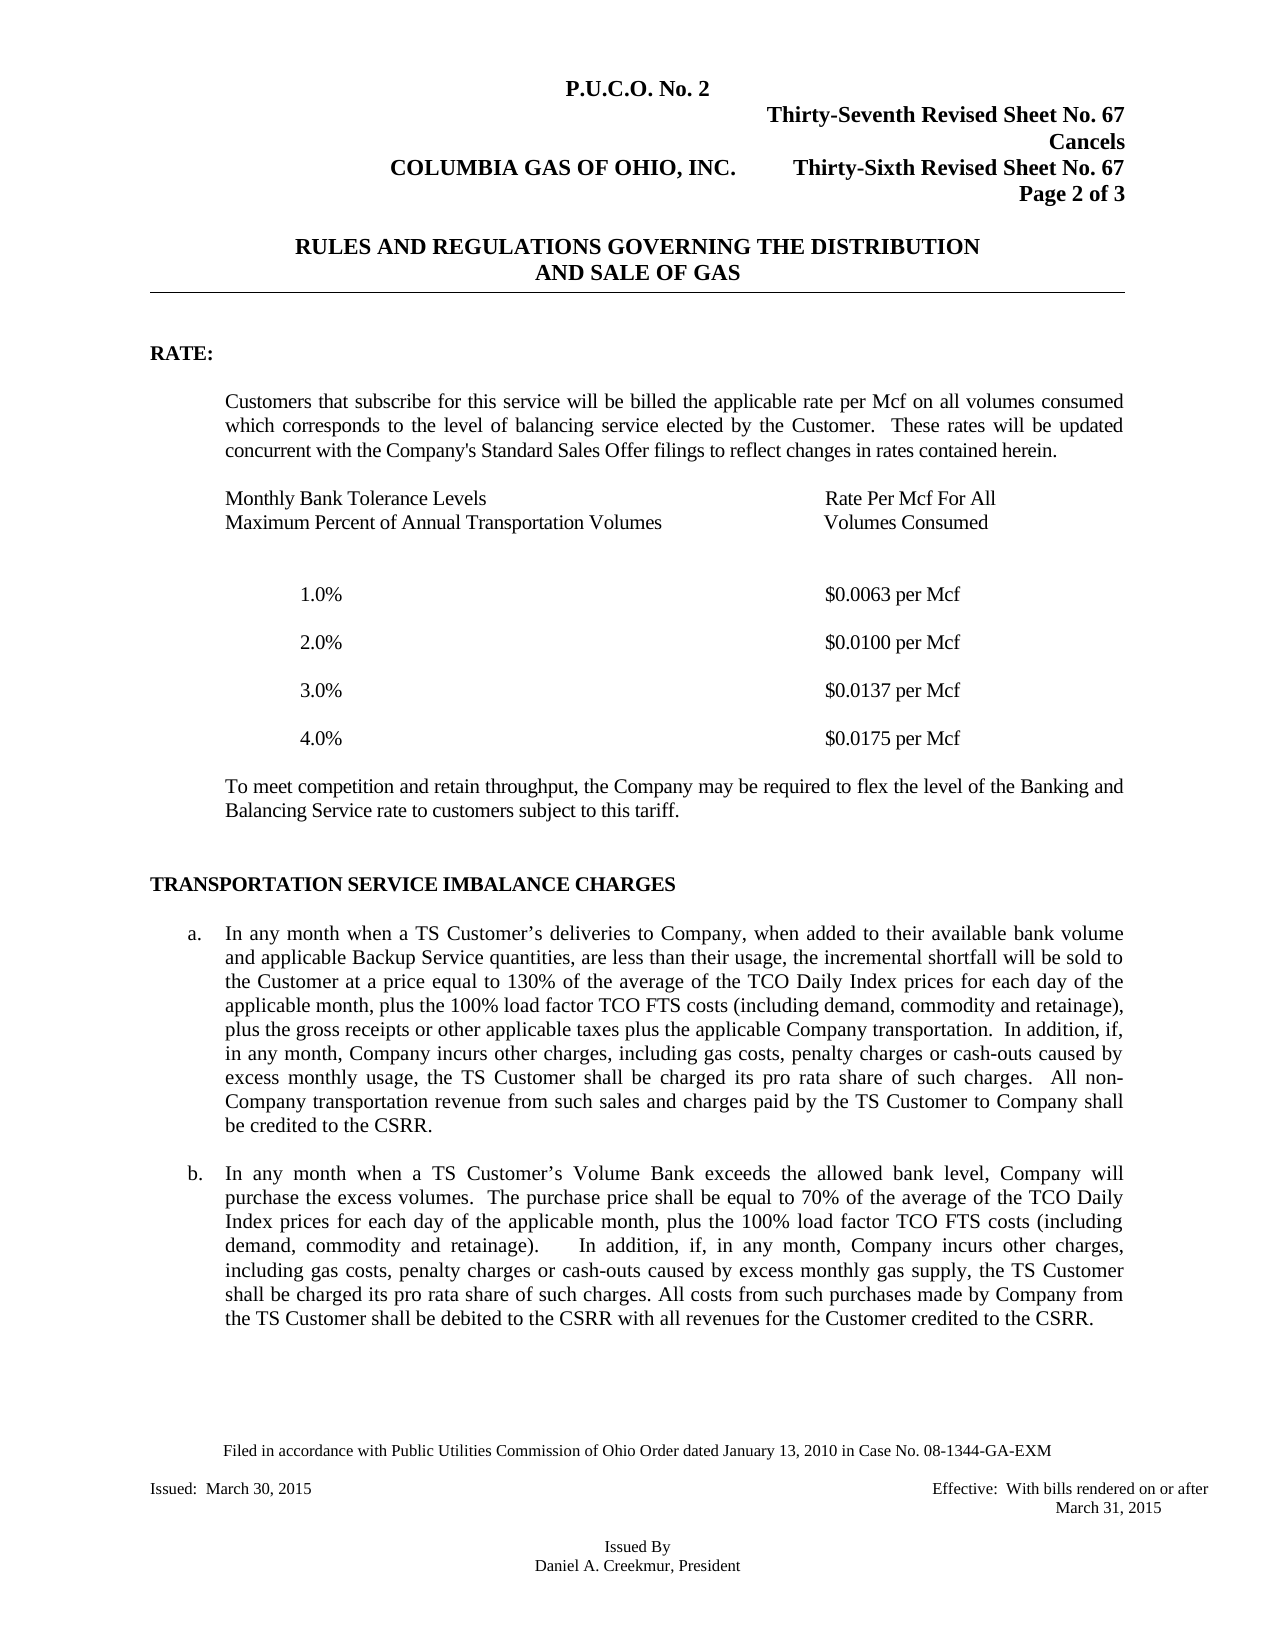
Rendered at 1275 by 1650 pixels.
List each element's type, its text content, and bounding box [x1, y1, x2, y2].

text TRANSPORTATION SERVICE ImbalancE CHARGES [150, 872, 1125, 896]
text To meet competition and retain throughput, the Company may be required to flex the level of the Banking and Balancing Service rate to customers subject to this tariff. [225, 774, 1125, 822]
text Maximum Percent of Annual Transportation Volumes Volumes Consumed [150, 510, 1125, 534]
text 3.0% $0.0137 per Mcf [150, 678, 1125, 702]
text 1.0% $0.0063 per Mcf [150, 582, 1125, 606]
list In any month when a TS Customer’s Volume Bank exceeds the allowed bank level, Company will purchase the excess volumes. The purchase price shall be equal to 70% of the average of the TCO Daily Index prices for each day of the applicable month, plus the 100% load factor TCO FTS costs (including demand, commodity and retainage). In addition, if, in any month, Company incurs other charges, including gas costs, penalty charges or cash-outs caused by excess monthly gas supply, the TS Customer shall be charged its pro rata share of such charges. All costs from such purchases made by Company from the TS Customer shall be debited to the CSRR with all revenues for the Customer credited to the CSRR. [187, 1161, 1125, 1330]
list In any month when a TS Customer’s deliveries to Company, when added to their available bank volume and applicable Backup Service quantities, are less than their usage, the incremental shortfall will be sold to the Customer at a price equal to 130% of the average of the TCO Daily Index prices for each day of the applicable month, plus the 100% load factor TCO FTS costs (including demand, commodity and retainage), plus the gross receipts or other applicable taxes plus the applicable Company transportation. In addition, if, in any month, Company incurs other charges, including gas costs, penalty charges or cash-outs caused by excess monthly usage, the TS Customer shall be charged its pro rata share of such charges. All non-Company transportation revenue from such sales and charges paid by the TS Customer to Company shall be credited to the CSRR. [187, 921, 1125, 1137]
text RATE: [150, 341, 1125, 365]
text Monthly Bank Tolerance Levels Rate Per Mcf For All [225, 486, 1125, 510]
text 4.0% $0.0175 per Mcf [150, 726, 1125, 750]
text 2.0% $0.0100 per Mcf [150, 630, 1125, 654]
text Customers that subscribe for this service will be billed the applicable rate per Mcf on all volumes consumed which corresponds to the level of balancing service elected by the Customer. These rates will be updated concurrent with the Company's Standard Sales Offer filings to reflect changes in rates contained herein. [150, 389, 1125, 462]
